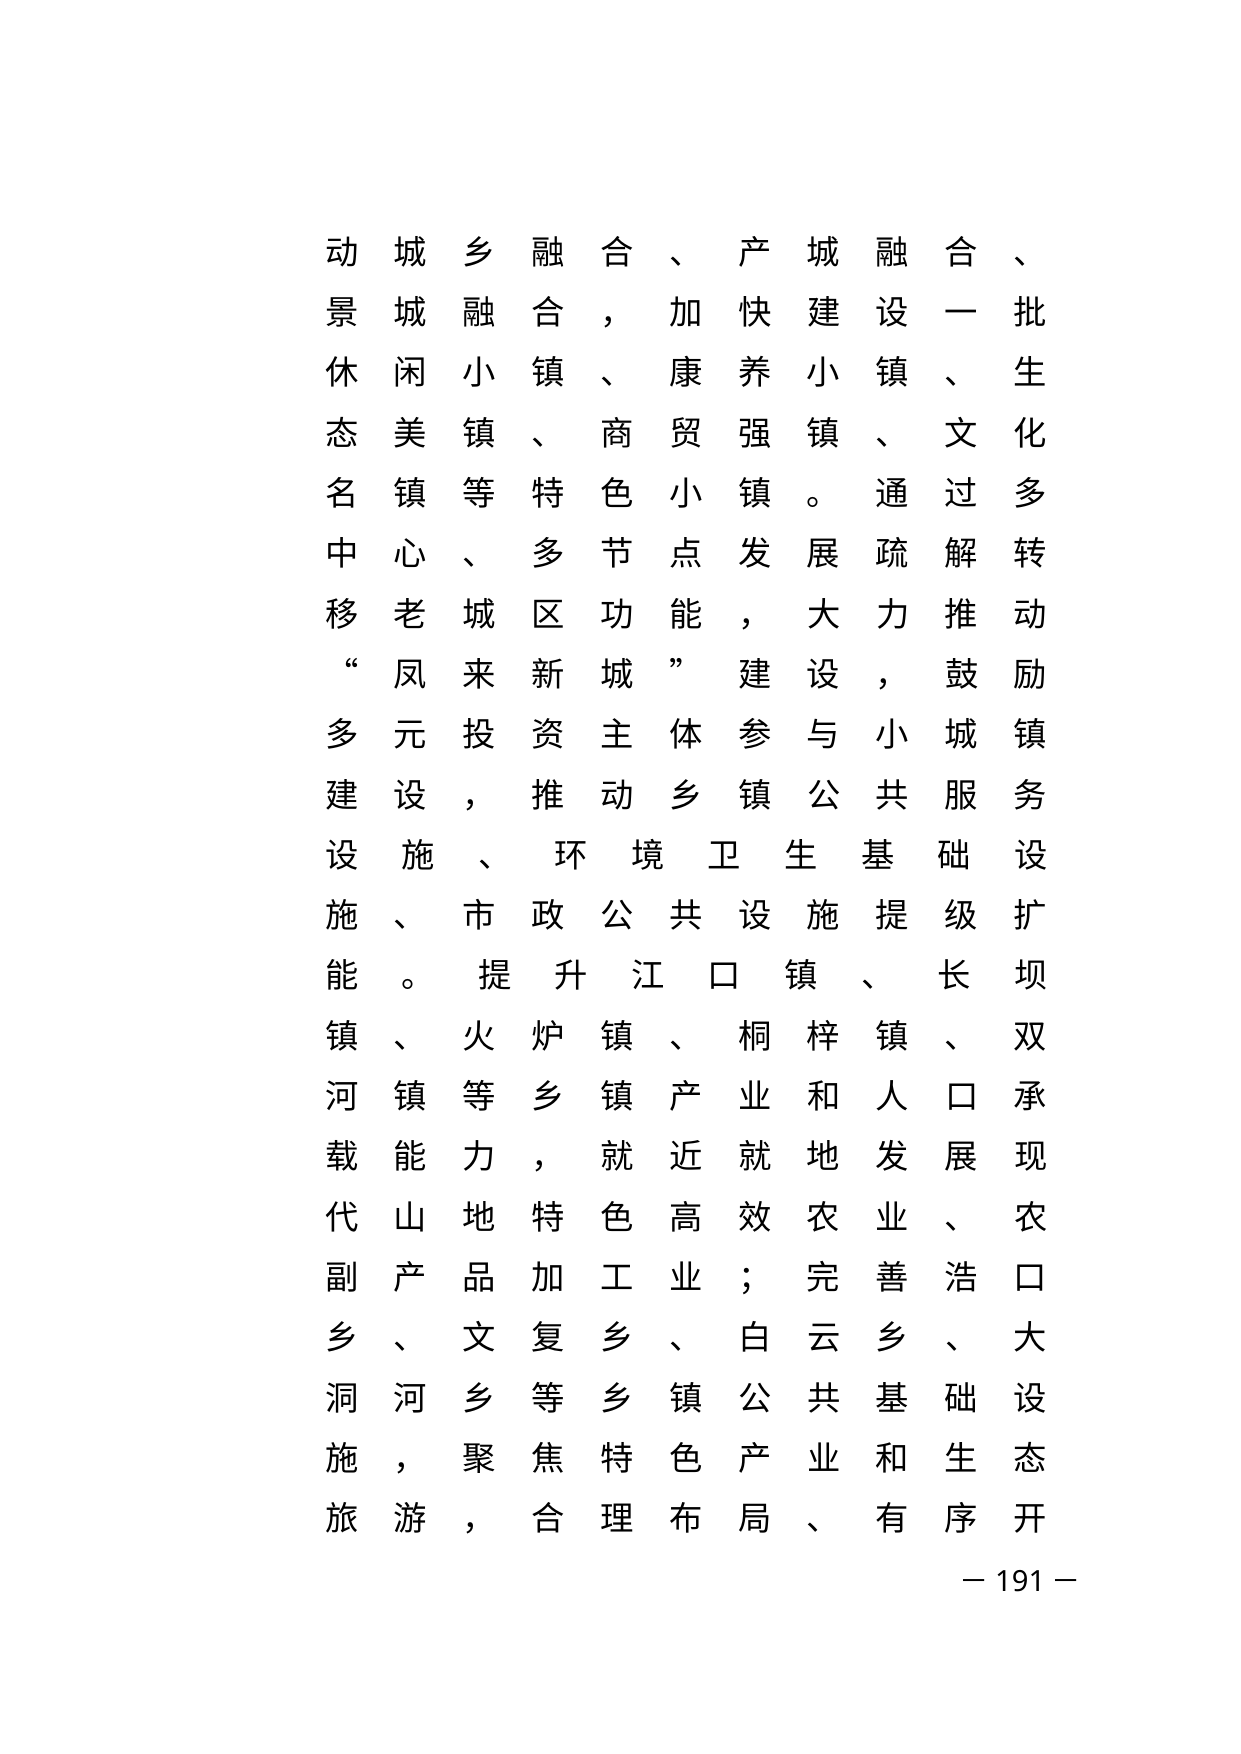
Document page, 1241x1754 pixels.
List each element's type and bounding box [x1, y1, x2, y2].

text [294, 219, 1079, 1546]
